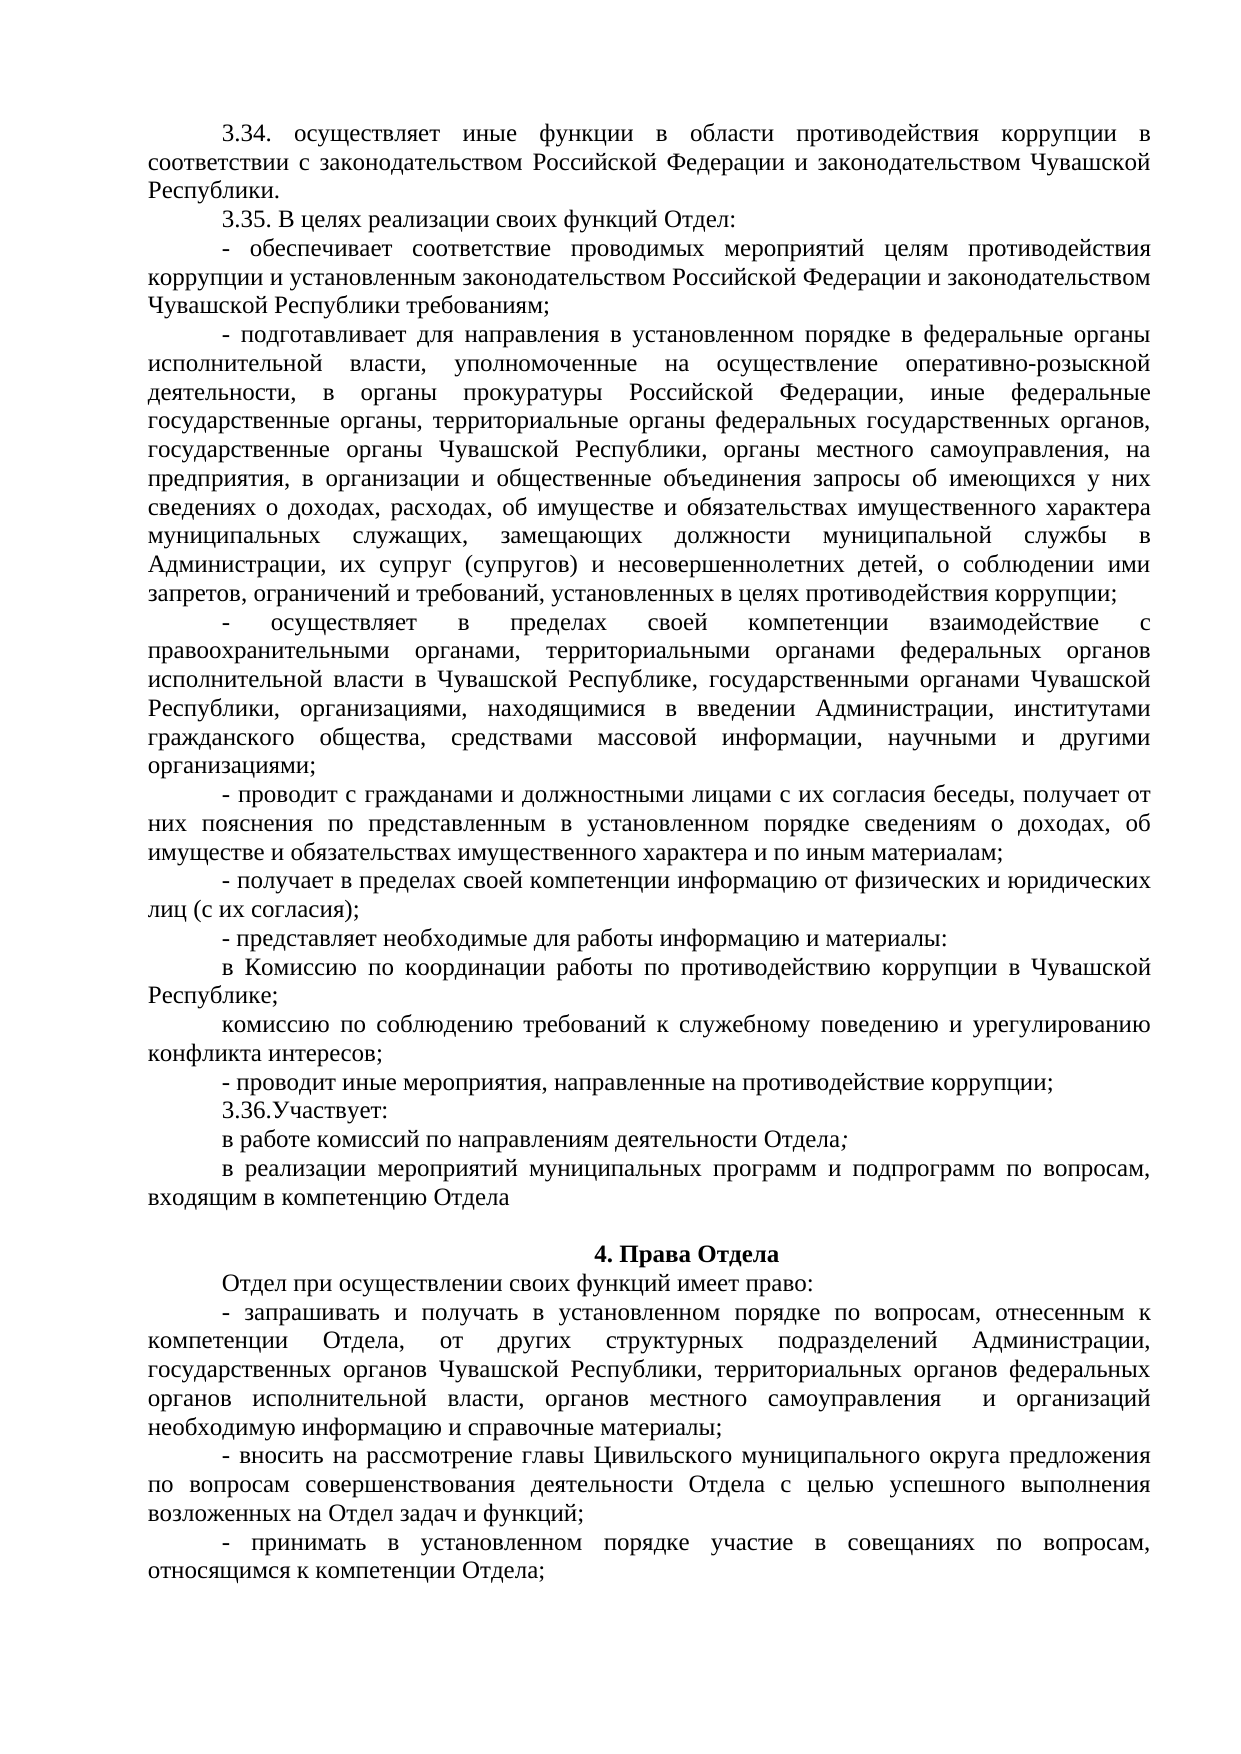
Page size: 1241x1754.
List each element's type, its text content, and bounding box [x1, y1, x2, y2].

text в реализации мероприятий муниципальных программ и подпрограмм по вопросам, входящим в компетенцию Отдела [148, 1153, 1152, 1211]
text в Комиссию по координации работы по противодействию коррупции в Чувашской Республике; [148, 952, 1152, 1009]
text - вносить на рассмотрение главы Цивильского муниципального округа предложения по вопросам совершенствования деятельности Отдела с целью успешного выполнения возложенных на Отдел задач и функций; [148, 1441, 1152, 1527]
text - запрашивать и получать в установленном порядке по вопросам, отнесенным к компетенции Отдела, от других структурных подразделений Администрации, государственных органов Чувашской Республики, территориальных органов федеральных органов исполнительной власти, органов местного самоуправления и организаций необходимую информацию и справочные материалы; [148, 1297, 1152, 1441]
text 3.36.Участвует: [148, 1096, 1152, 1124]
text 3.35. В целях реализации своих функций Отдел: [148, 204, 1152, 233]
text в работе комиссий по направлениям деятельности Отдела; [148, 1124, 1152, 1153]
text - проводит иные мероприятия, направленные на противодействие коррупции; [148, 1067, 1152, 1096]
text - получает в пределах своей компетенции информацию от физических и юридических лиц (с их согласия); [148, 866, 1152, 923]
text комиссию по соблюдению требований к служебному поведению и урегулированию конфликта интересов; [148, 1009, 1152, 1067]
text - представляет необходимые для работы информацию и материалы: [148, 923, 1152, 952]
text - принимать в установленном порядке участие в совещаниях по вопросам, относящимся к компетенции Отдела; [148, 1527, 1152, 1584]
text - осуществляет в пределах своей компетенции взаимодействие с правоохранительными органами, территориальными органами федеральных органов исполнительной власти в Чувашской Республике, государственными органами Чувашской Республики, организациями, находящимися в введении Администрации, институтами гражданского общества, средствами массовой информации, научными и другими организациями; [148, 607, 1152, 779]
text - обеспечивает соответствие проводимых мероприятий целям противодействия коррупции и установленным законодательством Российской Федерации и законодательством Чувашской Республики требованиям; [148, 233, 1152, 319]
text - подготавливает для направления в установленном порядке в федеральные органы исполнительной власти, уполномоченные на осуществление оперативно-розыскной деятельности, в органы прокуратуры Российской Федерации, иные федеральные государственные органы, территориальные органы федеральных государственных органов, государственные органы Чувашской Республики, органы местного самоуправления, на предприятия, в организации и общественные объединения запросы об имеющихся у них сведениях о доходах, расходах, об имуществе и обязательствах имущественного характера муниципальных служащих, замещающих должности муниципальной службы в Администрации, их супруг (супругов) и несовершеннолетних детей, о соблюдении ими запретов, ограничений и требований, установленных в целях противодействия коррупции; [148, 319, 1152, 607]
text Отдел при осуществлении своих функций имеет право: [148, 1268, 1152, 1297]
text 4. Права Отдела [148, 1239, 1152, 1268]
text - проводит с гражданами и должностными лицами с их согласия беседы, получает от них пояснения по представленным в установленном порядке сведениям о доходах, об имуществе и обязательствах имущественного характера и по иным материалам; [148, 779, 1152, 866]
text 3.34. осуществляет иные функции в области противодействия коррупции в соответствии с законодательством Российской Федерации и законодательством Чувашской Республики. [148, 118, 1152, 204]
